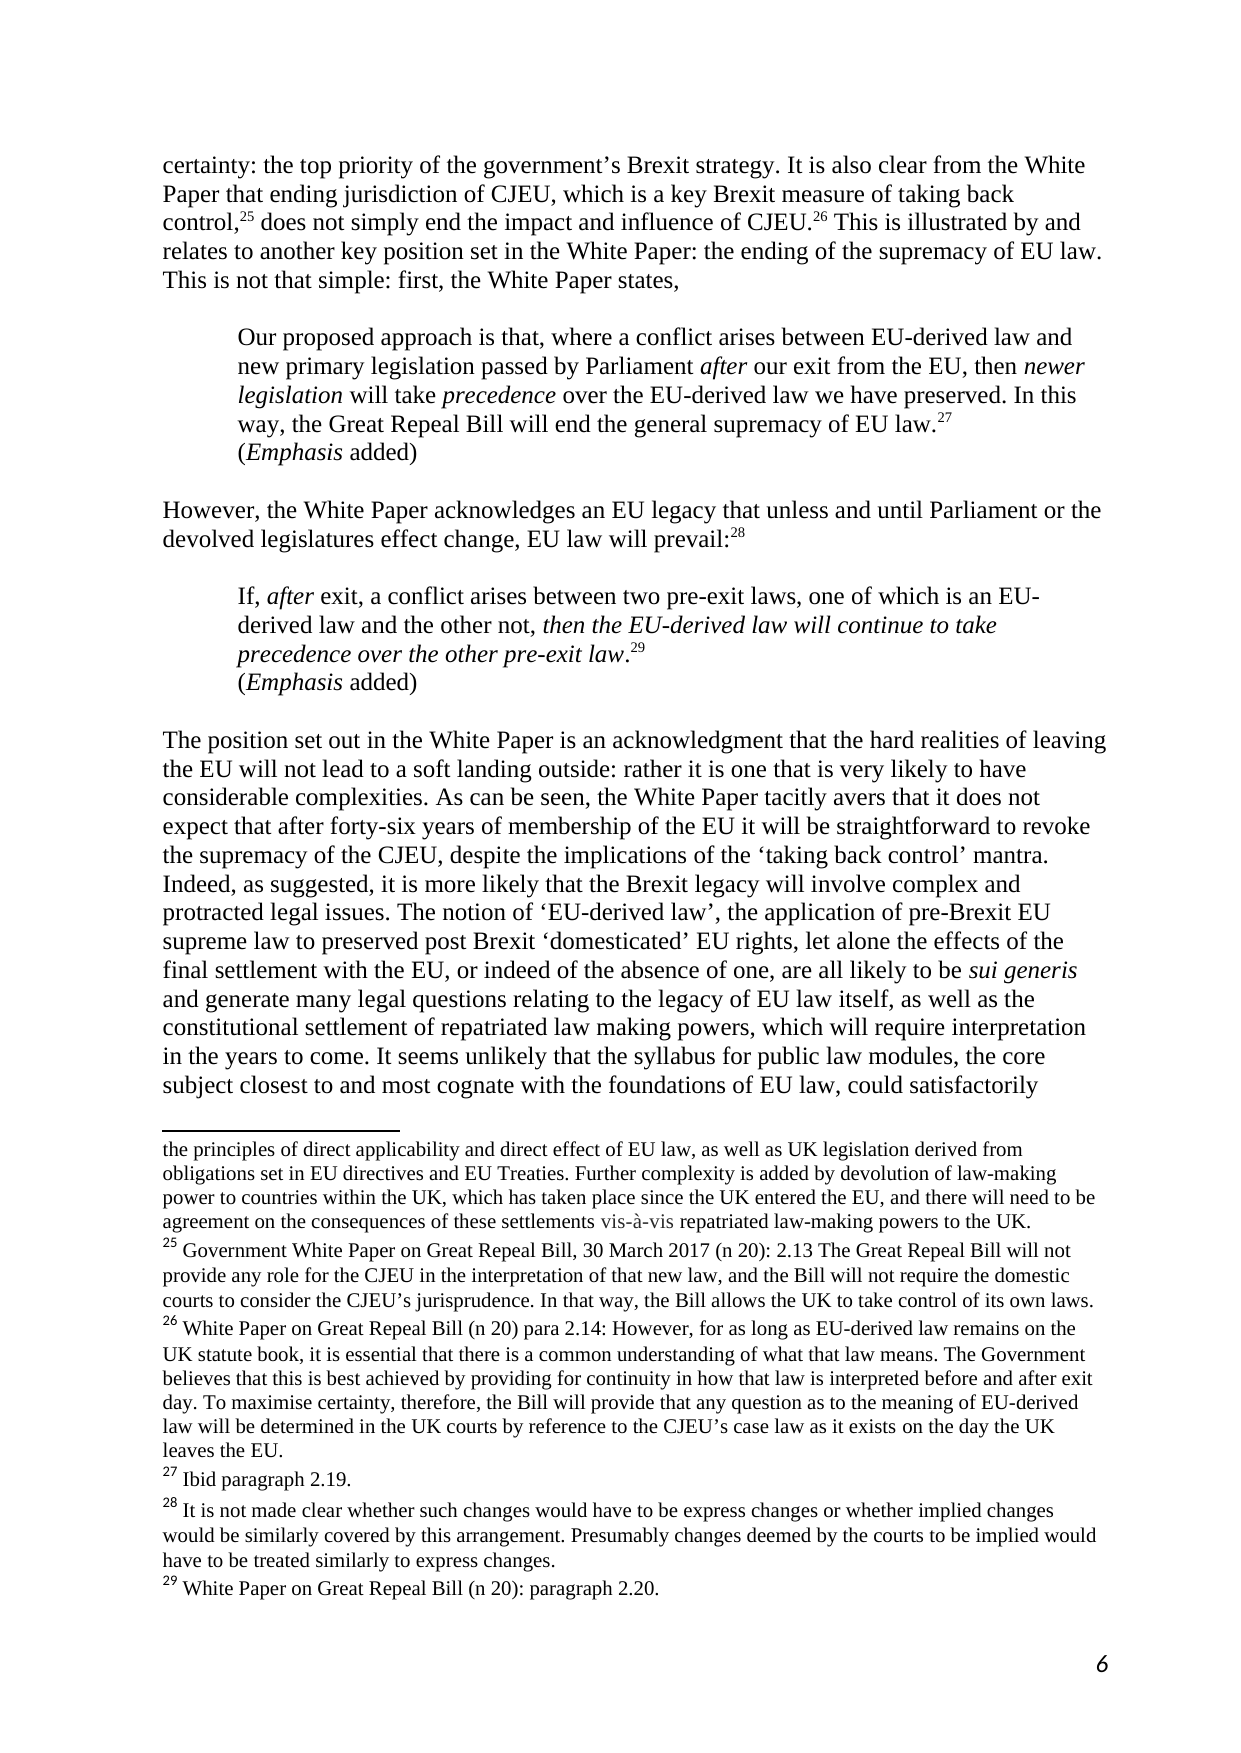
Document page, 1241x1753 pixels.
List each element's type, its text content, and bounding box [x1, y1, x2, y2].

text Our proposed approach is that, where a conflict arises between EU-derived law and new primary legislation passed by Parliament after our exit from the EU, then newer legislation will take precedence over the EU-derived law we have preserved. In this way, the Great Repeal Bill will end the general supremacy of EU law. [237, 322, 1108, 437]
text The position set out in the White Paper is an acknowledgment that the hard realities of leaving the EU will not lead to a soft landing outside: rather it is one that is very likely to have considerable complexities. As can be seen, the White Paper tacitly avers that it does not expect that after forty-six years of membership of the EU it will be straightforward to revoke the supremacy of the CJEU, despite the implications of the ‘taking back control’ mantra. Indeed, as suggested, it is more likely that the Brexit legacy will involve complex and protracted legal issues. The notion of ‘EU-derived law’, the application of pre-Brexit EU supreme law to preserved post Brexit ‘domesticated’ EU rights, let alone the effects of the final settlement with the EU, or indeed of the absence of one, are all likely to be sui generis and generate many legal questions relating to the legacy of EU law itself, as well as the constitutional settlement of repatriated law making powers, which will require interpretation in the years to come. It seems unlikely that the syllabus for public law modules, the core subject closest to and most cognate with the foundations of EU law, could satisfactorily accommodate more EU law based issues, when it already struggles to manage its own expansion as a result of considerable constitutional changes which have taken place in recent years, such as developments in judicial review, expansive human rights law, and devolution. [162, 725, 1108, 1099]
text (Emphasis added) [237, 437, 1108, 466]
text (Emphasis added) [237, 667, 1108, 696]
text Even if the UK leaves the EU in 2019 in the most absolute terms - the so-called ‘hard Brexit’ scenario - will the UK be able to cut off and delete from UK law and life the consequences and effects of forty-six years of EU membership and EU law? It is clear that even a government committed to some form of hard Brexit does not contemplate this as a realistic scenario. There are some interesting comments in the Government’s 2017 White Paper on the Great Repeal Bill, (‘the White Paper’), addressing the repeal of the European Communities Act 1972, which gave effect to UK’s membership of the EU, and the after effects of such repeal. By converting the vast bulk of EU law and obligations into UK law, the government’s aim is in principle to maintain the status quo, including approaches to the interpretation of ‘domesticated’ EU law. This is, the White Paper states, for the purpose of maximising certainty: the top priority of the government’s Brexit strategy. It is also clear from the White Paper that ending jurisdiction of CJEU, which is a key Brexit measure of taking back control, does not simply end the impact and influence of CJEU. This is illustrated by and relates to another key position set in the White Paper: the ending of the supremacy of EU law. This is not that simple: first, the White Paper states, [162, 150, 1108, 294]
text However, the White Paper acknowledges an EU legacy that unless and until Parliament or the devolved legislatures effect change, EU law will prevail: [162, 495, 1108, 552]
text If, after exit, a conflict arises between two pre-exit laws, one of which is an EU-derived law and the other not, then the EU-derived law will continue to take precedence over the other pre-exit law. [237, 581, 1108, 667]
